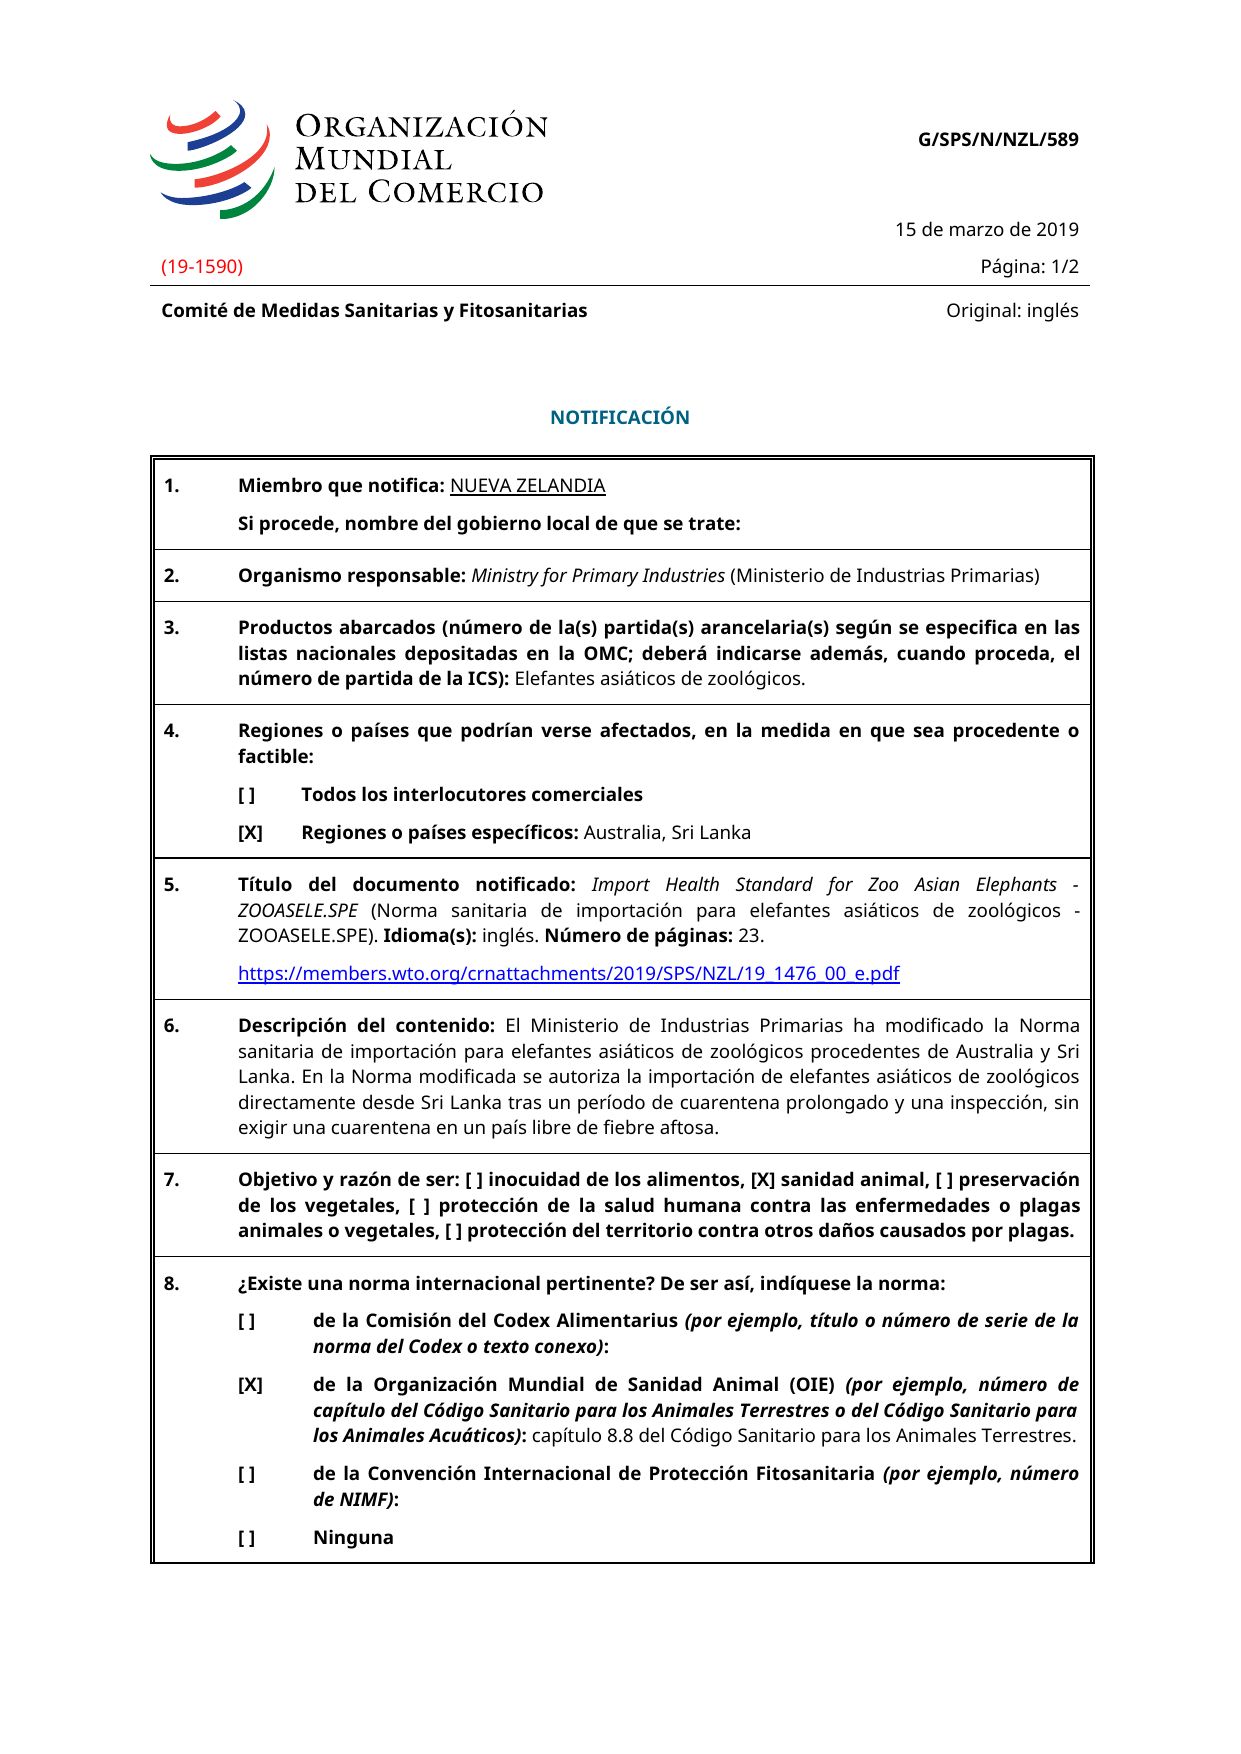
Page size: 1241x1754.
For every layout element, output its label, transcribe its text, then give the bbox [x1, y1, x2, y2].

table_cell 2. [155, 550, 227, 601]
table_header Miembro que notifica: NUEVA ZELANDIA Si procede, nombre del gobierno local de que se trate: [227, 460, 1090, 548]
table_cell 6. [155, 1000, 227, 1153]
table_cell Descripción del contenido: El Ministerio de Industrias Primarias ha modificado la Norma sanitaria de importación para elefantes asiáticos de zoológicos procedentes de Australia y Sri Lanka. En la Norma modificada se autoriza la importación de elefantes asiáticos de zoológicos directamente desde Sri Lanka tras un período de cuarentena prolongado y una inspección, sin exigir una cuarentena en un país libre de fiebre aftosa. [227, 1000, 1090, 1153]
table_header 1. [155, 460, 227, 548]
title NOTIFICACIÓN [150, 405, 1090, 430]
table_cell 4. [155, 705, 227, 857]
table_cell 7. [155, 1154, 227, 1256]
table_cell 5. [155, 859, 227, 998]
table_cell Objetivo y razón de ser: [ ] inocuidad de los alimentos, [X] sanidad animal, [ ] preservación de los vegetales, [ ] protección de la salud humana contra las enfermedades o plagas animales o vegetales, [ ] protección del territorio contra otros daños causados por plagas. [227, 1154, 1090, 1256]
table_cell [227, 1257, 1090, 1562]
table_cell Organismo responsable: Ministry for Primary Industries (Ministerio de Industrias Primarias) [227, 550, 1090, 601]
table_cell Título del documento notificado: Import Health Standard for Zoo Asian Elephants - ZOOASELE.SPE (Norma sanitaria de importación para elefantes asiáticos de zoológicos - ZOOASELE.SPE). Idioma(s): inglés. Número de páginas: 23. https://members.wto.org/crnattachments/2019/SPS/NZL/19_1476_00_e.pdf [227, 859, 1090, 998]
table_cell Productos abarcados (número de la(s) partida(s) arancelaria(s) según se especifica en las listas nacionales depositadas en la OMC; deberá indicarse además, cuando proceda, el número de partida de la ICS): Elefantes asiáticos de zoológicos. [227, 602, 1090, 704]
table_cell 8. [155, 1257, 227, 1562]
table_cell Regiones o países que podrían verse afectados, en la medida en que sea procedente o factible: [ ] Todos los interlocutores comerciales [X] Regiones o países específicos: Australia, Sri Lanka [227, 705, 1090, 857]
table_cell 3. [155, 602, 227, 704]
